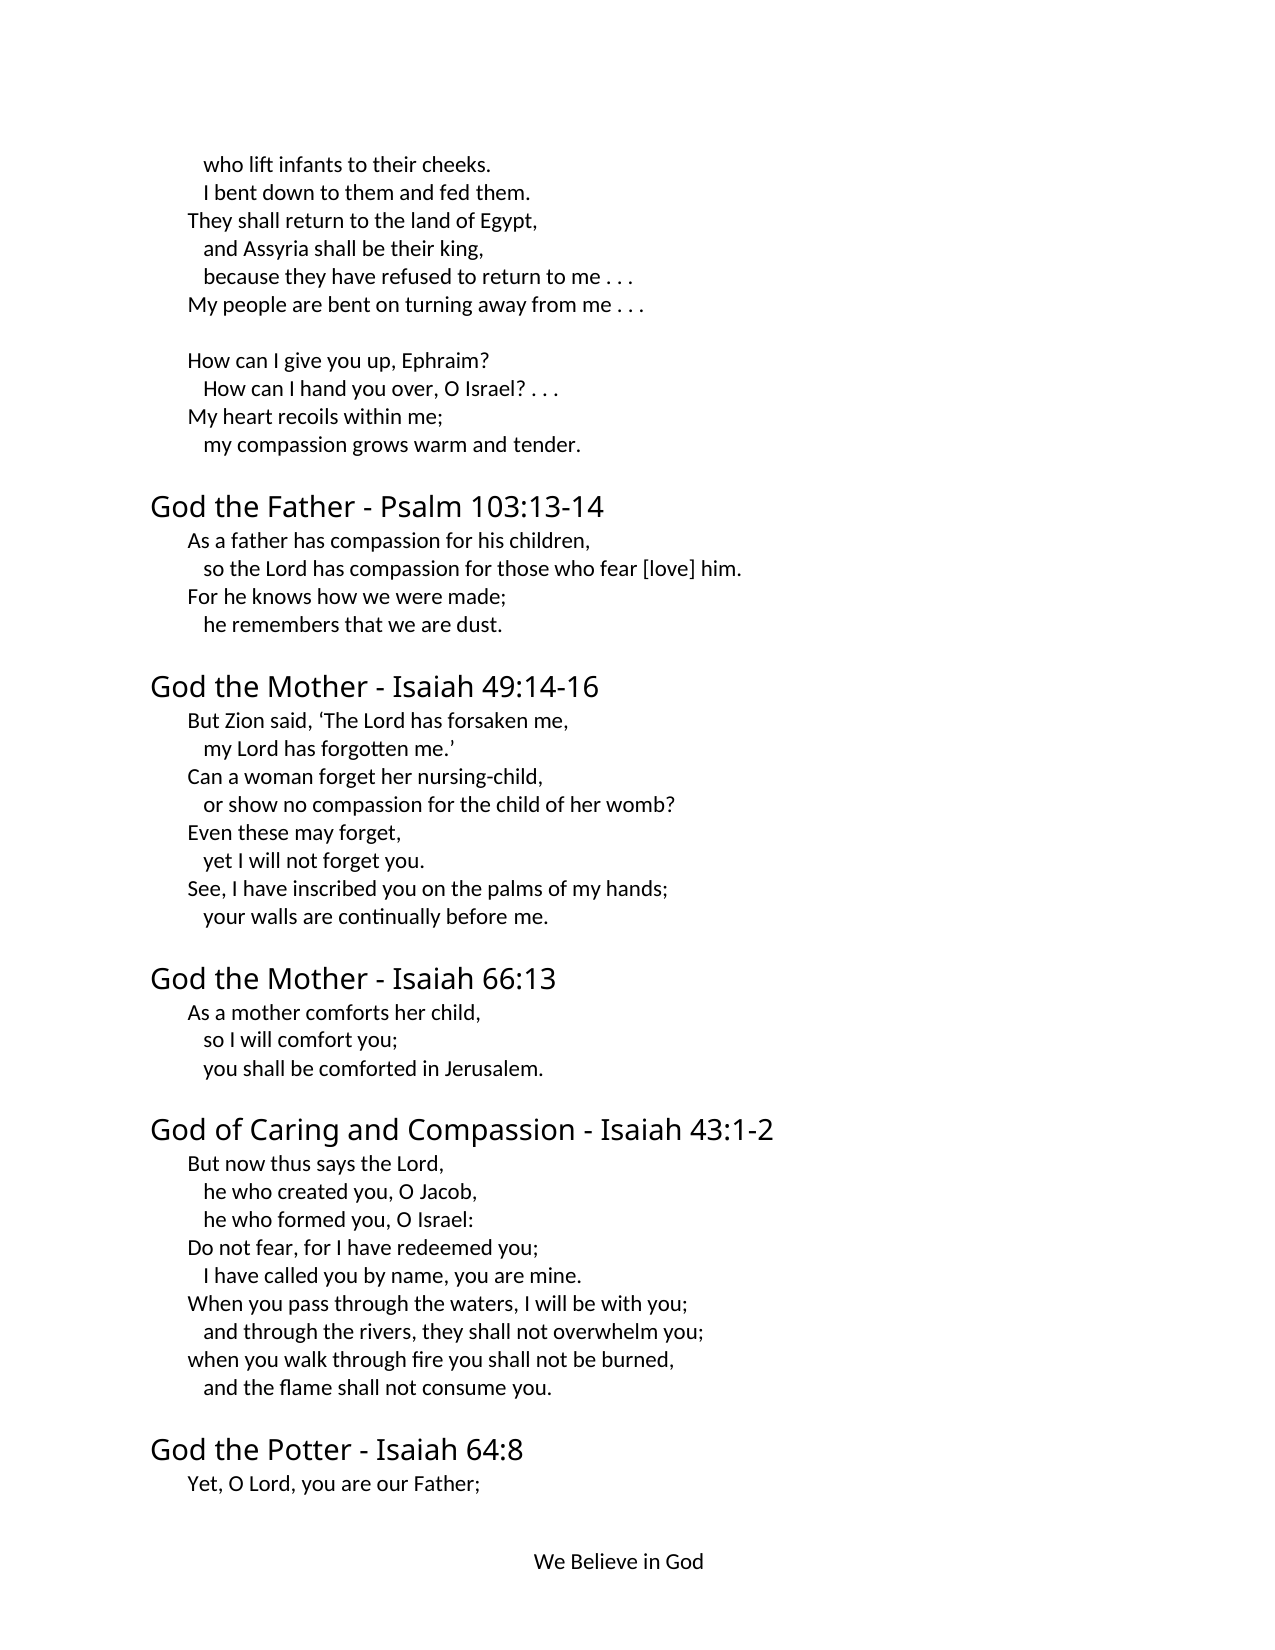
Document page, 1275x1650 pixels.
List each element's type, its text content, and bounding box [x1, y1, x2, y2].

text As a mother comforts her child, so I will comfort you; you shall be comforted in Jerusalem. [187, 998, 1125, 1082]
subtitle God the Potter - Isaiah 64:8 [150, 1429, 1125, 1469]
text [187, 150, 1125, 206]
subtitle God the Mother - Isaiah 49:14-16 [150, 666, 1125, 706]
subtitle God the Mother - Isaiah 66:13 [150, 958, 1125, 998]
text But now thus says the Lord, he who created you, O Jacob, he who formed you, O Israel: Do not fear, for I have redeemed you; I have called you by name, you are mine. When you pass through the waters, I will be with you; and through the rivers, they shall not overwhelm you; when you walk through fire you shall not be burned, and the flame shall not consume you. [187, 1149, 1125, 1402]
subtitle God the Father - Psalm 103:13-14 [150, 486, 1125, 526]
text They shall return to the land of Egypt, and Assyria shall be their king, because they have refused to return to me . . . My people are bent on turning away from me . . . [187, 206, 1125, 346]
text But Zion said, ‘The Lord has forsaken me, my Lord has forgotten me.’ Can a woman forget her nursing-child, or show no compassion for the child of her womb? Even these may forget, yet I will not forget you. See, I have inscribed you on the palms of my hands; your walls are continually before me. [187, 706, 1125, 930]
text Yet, O Lord, you are our Father; [187, 1469, 1125, 1497]
subtitle God of Caring and Compassion - Isaiah 43:1-2 [150, 1110, 1125, 1149]
text How can I give you up, Ephraim? How can I hand you over, O Israel? . . . My heart recoils within me; my compassion grows warm and tender. [187, 346, 1125, 486]
text As a father has compassion for his children, so the Lord has compassion for those who fear [love] him. For he knows how we were made; he remembers that we are dust. [187, 526, 1125, 638]
